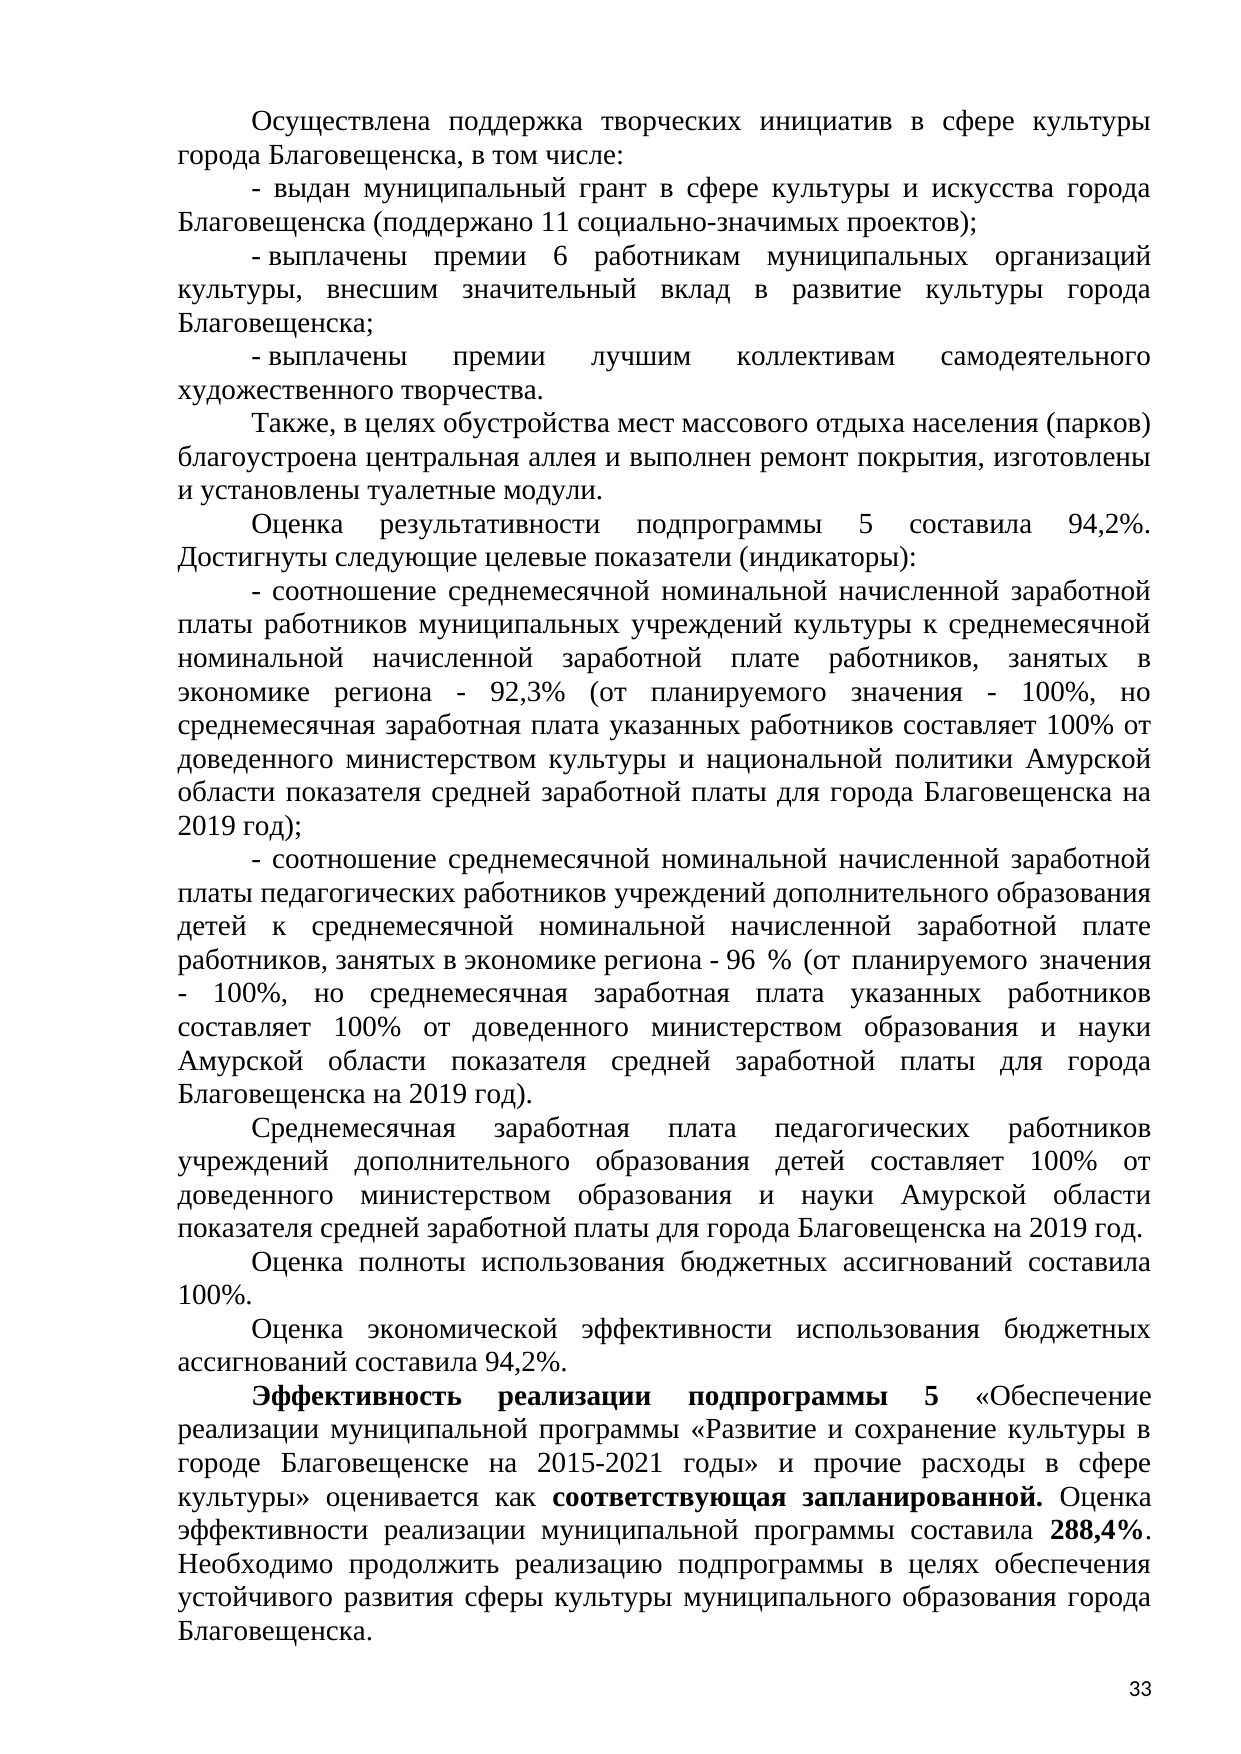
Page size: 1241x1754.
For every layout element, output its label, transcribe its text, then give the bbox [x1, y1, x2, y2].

text Осуществлена поддержка творческих инициатив в сфере культуры города Благовещенска, в том числе: [177, 103, 1152, 171]
text - выплачены премии лучшим коллективам самодеятельного художественного творчества. [177, 338, 1152, 405]
text Оценка экономической эффективности использования бюджетных ассигнований составила 94,2%. [177, 1311, 1152, 1378]
text Среднемесячная заработная плата педагогических работников учреждений дополнительного образования детей составляет 100% от доведенного министерством образования и науки Амурской области показателя средней заработной платы для города Благовещенска на 2019 год. [177, 1110, 1152, 1244]
text Оценка результативности подпрограммы 5 составила 94,2%. Достигнуты следующие целевые показатели (индикаторы): [177, 506, 1152, 573]
text - выдан муниципальный грант в сфере культуры и искусства города Благовещенска (поддержано 11 социально-значимых проектов); [177, 171, 1152, 238]
text Оценка полноты использования бюджетных ассигнований составила 100%. [177, 1244, 1152, 1311]
text - выплачены премии 6 работникам муниципальных организаций культуры, внесшим значительный вклад в развитие культуры города Благовещенска; [177, 238, 1152, 338]
text Эффективность реализации подпрограммы 5 «Обеспечение реализации муниципальной программы «Развитие и сохранение культуры в городе Благовещенске на 2015-2021 годы» и прочие расходы в сфере культуры» оценивается как соответствующая запланированной. Оценка эффективности реализации муниципальной программы составила 288,4%. Необходимо продолжить реализацию подпрограммы в целях обеспечения устойчивого развития сферы культуры муниципального образования города Благовещенска. [177, 1378, 1152, 1646]
text Также, в целях обустройства мест массового отдыха населения (парков) благоустроена центральная аллея и выполнен ремонт покрытия, изготовлены и установлены туалетные модули. [177, 405, 1152, 506]
text - соотношение среднемесячной номинальной начисленной заработной платы работников муниципальных учреждений культуры к среднемесячной номинальной начисленной заработной плате работников, занятых в экономике региона - 92,3% (от планируемого значения - 100%, но среднемесячная заработная плата указанных работников составляет 100% от доведенного министерством культуры и национальной политики Амурской области показателя средней заработной платы для города Благовещенска на 2019 год); [177, 573, 1152, 841]
text - соотношение среднемесячной номинальной начисленной заработной платы педагогических работников учреждений дополнительного образования детей к среднемесячной номинальной начисленной заработной плате работников, занятых в экономике региона - 96 % (от планируемого значения - 100%, но среднемесячная заработная плата указанных работников составляет 100% от доведенного министерством образования и науки Амурской области показателя средней заработной платы для города Благовещенска на 2019 год). [177, 841, 1152, 1110]
